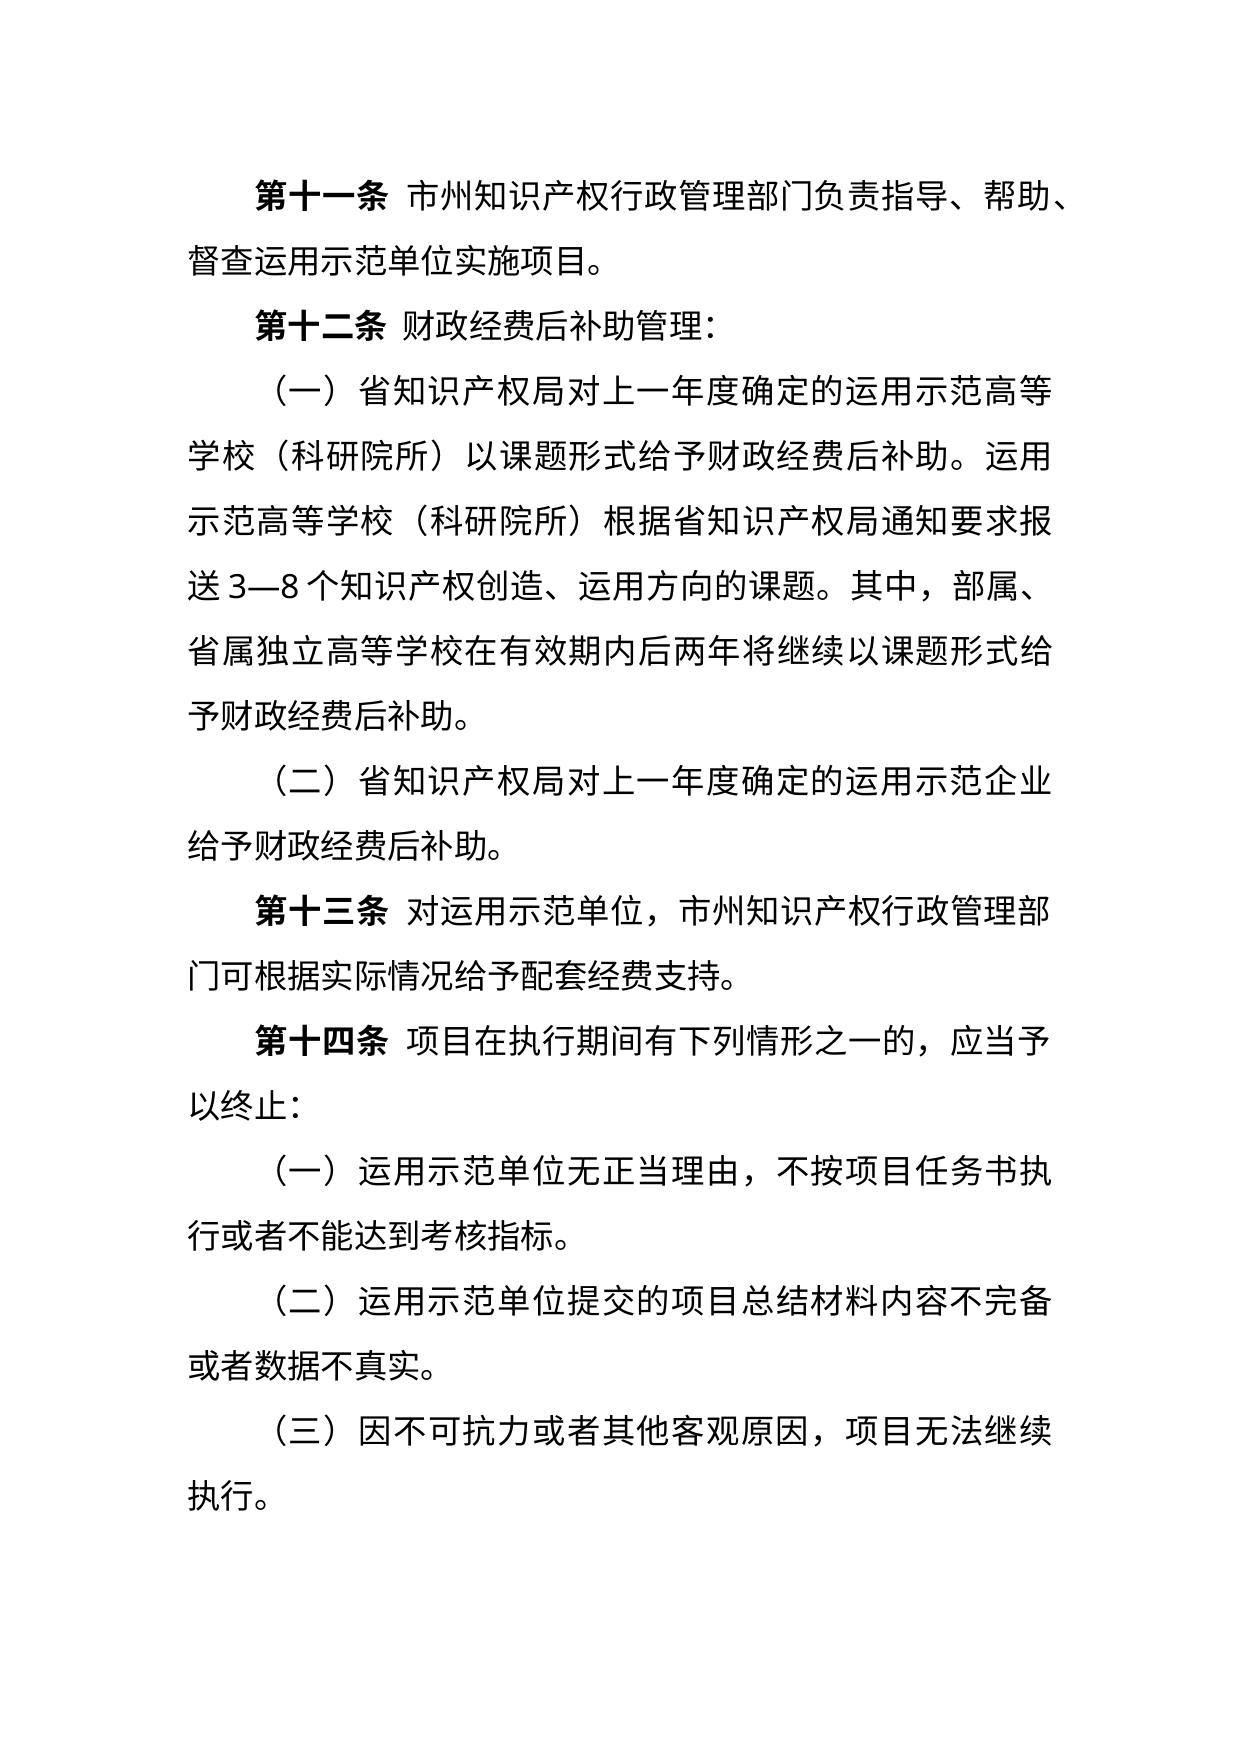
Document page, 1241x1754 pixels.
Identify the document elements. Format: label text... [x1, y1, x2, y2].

text 第十一条 市州知识产权行政管理部门负责指导、帮助、督查运用示范单位实施项目。 [187, 162, 1053, 292]
text （一）运用示范单位无正当理由，不按项目任务书执行或者不能达到考核指标。 [187, 1137, 1053, 1267]
text （三）因不可抗力或者其他客观原因，项目无法继续执行。 [187, 1397, 1053, 1527]
text （一）省知识产权局对上一年度确定的运用示范高等学校（科研院所）以课题形式给予财政经费后补助。运用示范高等学校（科研院所）根据省知识产权局通知要求报送3—8个知识产权创造、运用方向的课题。其中，部属、省属独立高等学校在有效期内后两年将继续以课题形式给予财政经费后补助。 [187, 357, 1053, 747]
text 第十二条 财政经费后补助管理： [187, 292, 1053, 357]
text （二）省知识产权局对上一年度确定的运用示范企业给予财政经费后补助。 [187, 747, 1053, 877]
text 第十三条 对运用示范单位，市州知识产权行政管理部门可根据实际情况给予配套经费支持。 [187, 877, 1053, 1007]
text 第十四条 项目在执行期间有下列情形之一的，应当予以终止： [187, 1007, 1053, 1137]
text （二）运用示范单位提交的项目总结材料内容不完备或者数据不真实。 [187, 1267, 1053, 1397]
